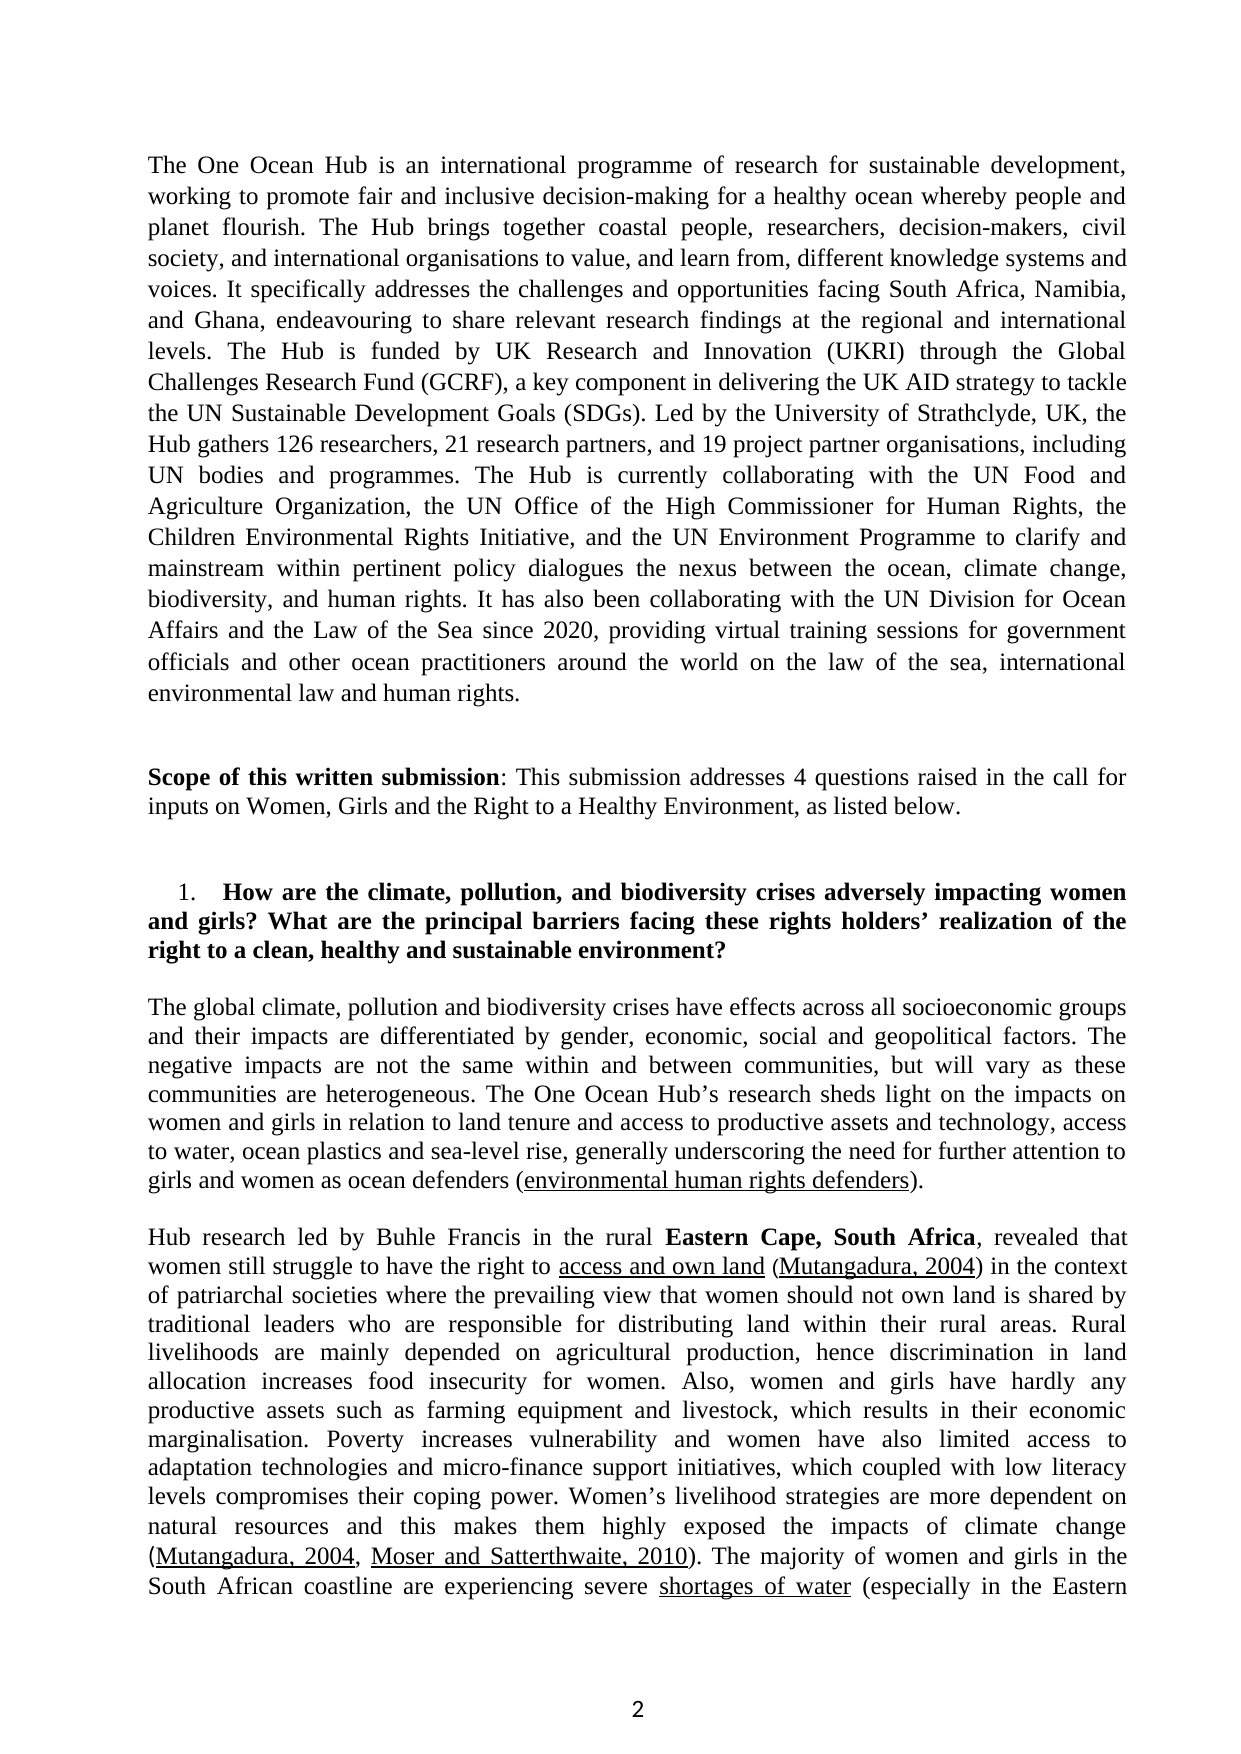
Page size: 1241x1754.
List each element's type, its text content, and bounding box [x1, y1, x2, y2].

text The One Ocean Hub is an international programme of research for sustainable development, working to promote fair and inclusive decision-making for a healthy ocean whereby people and planet flourish. The Hub brings together coastal people, researchers, decision-makers, civil society, and international organisations to value, and learn from, different knowledge systems and voices. It specifically addresses the challenges and opportunities facing South Africa, Namibia, and Ghana, endeavouring to share relevant research findings at the regional and international levels. The Hub is funded by UK Research and Innovation (UKRI) through the Global Challenges Research Fund (GCRF), a key component in delivering the UK AID strategy to tackle the UN Sustainable Development Goals (SDGs). Led by the University of Strathclyde, UK, the Hub gathers 126 researchers, 21 research partners, and 19 project partner organisations, including UN bodies and programmes. The Hub is currently collaborating with the UN Food and Agriculture Organization, the UN Office of the High Commissioner for Human Rights, the Children Environmental Rights Initiative, and the UN Environment Programme to clarify and mainstream within pertinent policy dialogues the nexus between the ocean, climate change, biodiversity, and human rights. It has also been collaborating with the UN Division for Ocean Affairs and the Law of the Sea since 2020, providing virtual training sessions for government officials and other ocean practitioners around the world on the law of the sea, international environmental law and human rights. [148, 150, 1128, 706]
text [148, 1222, 1128, 1600]
list How are the climate, pollution, and biodiversity crises adversely impacting women and girls? What are the principal barriers facing these rights holders’ realization of the right to a clean, healthy and sustainable environment? [148, 877, 1128, 964]
text Scope of this written submission: This submission addresses 4 questions raised in the call for inputs on Women, Girls and the Right to a Healthy Environment, as listed below. [148, 762, 1128, 820]
text The global climate, pollution and biodiversity crises have effects across all socioeconomic groups and their impacts are differentiated by gender, economic, social and geopolitical factors. The negative impacts are not the same within and between communities, but will vary as these communities are heterogeneous. The One Ocean Hub’s research sheds light on the impacts on women and girls in relation to land tenure and access to productive assets and technology, access to water, ocean plastics and sea-level rise, generally underscoring the need for further attention to girls and women as ocean defenders (environmental human rights defenders). [148, 992, 1128, 1194]
